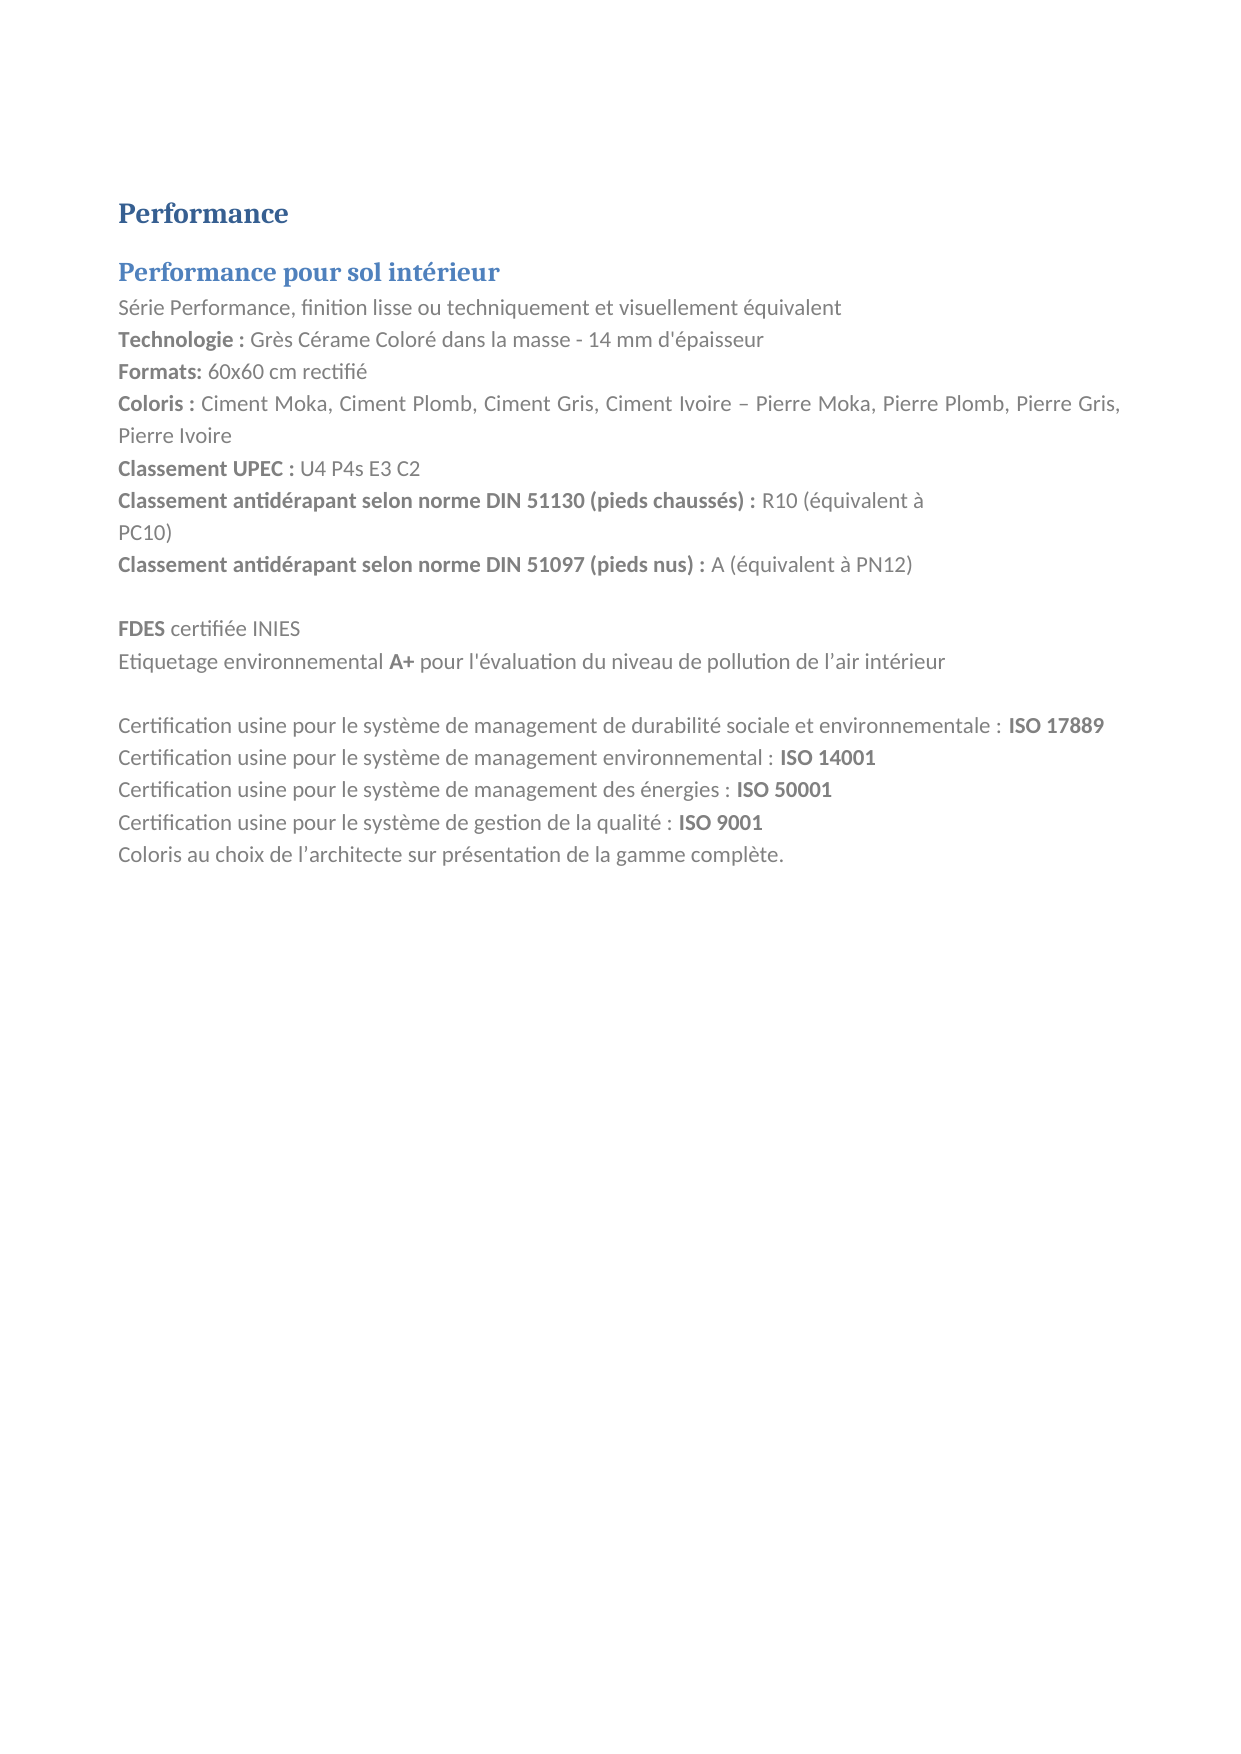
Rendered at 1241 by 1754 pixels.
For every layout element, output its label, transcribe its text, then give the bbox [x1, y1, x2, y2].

text Certification usine pour le système de gestion de la qualité : ISO 9001 [118, 808, 1122, 836]
subtitle Performance [118, 198, 1122, 231]
text Certification usine pour le système de management des énergies : ISO 50001 [118, 776, 1122, 803]
text Coloris : Ciment Moka, Ciment Plomb, Ciment Gris, Ciment Ivoire – Pierre Moka, Pierre Plomb, Pierre Gris, Pierre Ivoire [118, 389, 1122, 449]
subtitle Performance pour sol intérieur [118, 257, 1122, 288]
text Formats: 60x60 cm rectifié [118, 357, 1122, 385]
text FDES certifiée INIES [118, 614, 1122, 643]
text PC10) [118, 518, 1122, 546]
text Certification usine pour le système de management environnemental : ISO 14001 [118, 743, 1122, 771]
text Classement UPEC : U4 P4s E3 C2 [118, 454, 1122, 482]
text Coloris au choix de l’architecte sur présentation de la gamme complète. [118, 840, 1122, 868]
text Certification usine pour le système de management de durabilité sociale et environnementale : ISO 17889 [118, 711, 1122, 739]
text Technologie : Grès Cérame Coloré dans la masse - 14 mm d'épaisseur [118, 325, 1122, 353]
text Etiquetage environnemental A+ pour l'évaluation du niveau de pollution de l’air intérieur [118, 647, 1122, 675]
text Série Performance, finition lisse ou techniquement et visuellement équivalent [118, 293, 1122, 321]
text Classement antidérapant selon norme DIN 51097 (pieds nus) : A (équivalent à PN12) [118, 550, 1122, 578]
text Classement antidérapant selon norme DIN 51130 (pieds chaussés) : R10 (équivalent à [118, 486, 1122, 514]
